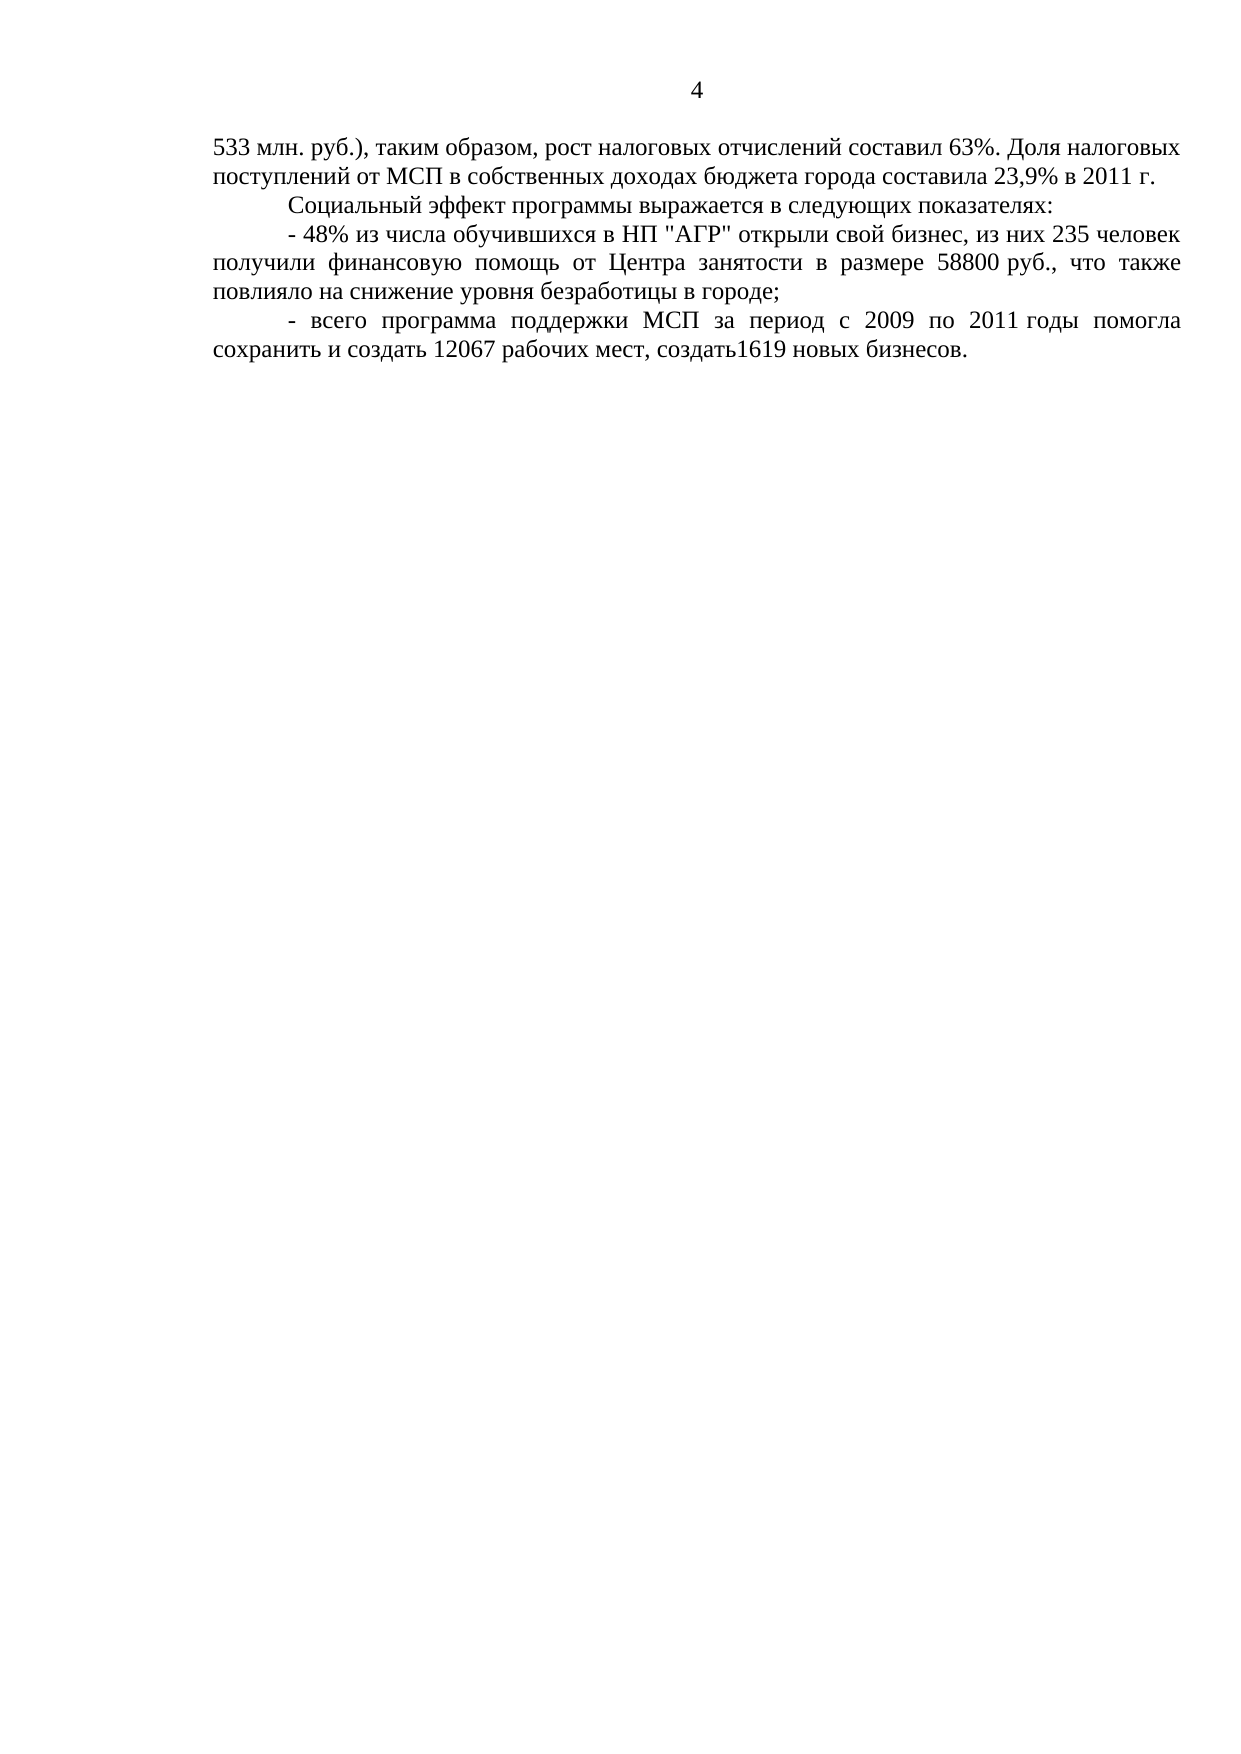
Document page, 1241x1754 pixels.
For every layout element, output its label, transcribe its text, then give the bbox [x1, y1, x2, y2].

text - всего программа поддержки МСП за период с 2009 по 2011 годы помогла сохранить и создать 12067 рабочих мест, создать1619 новых бизнесов. [213, 305, 1181, 362]
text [213, 132, 1181, 190]
text Социальный эффект программы выражается в следующих показателях: [213, 190, 1181, 219]
text - 48% из числа обучившихся в НП "АГР" открыли свой бизнес, из них 235 человек получили финансовую помощь от Центра занятости в размере 58800 руб., что также повлияло на снижение уровня безработицы в городе; [213, 219, 1181, 305]
